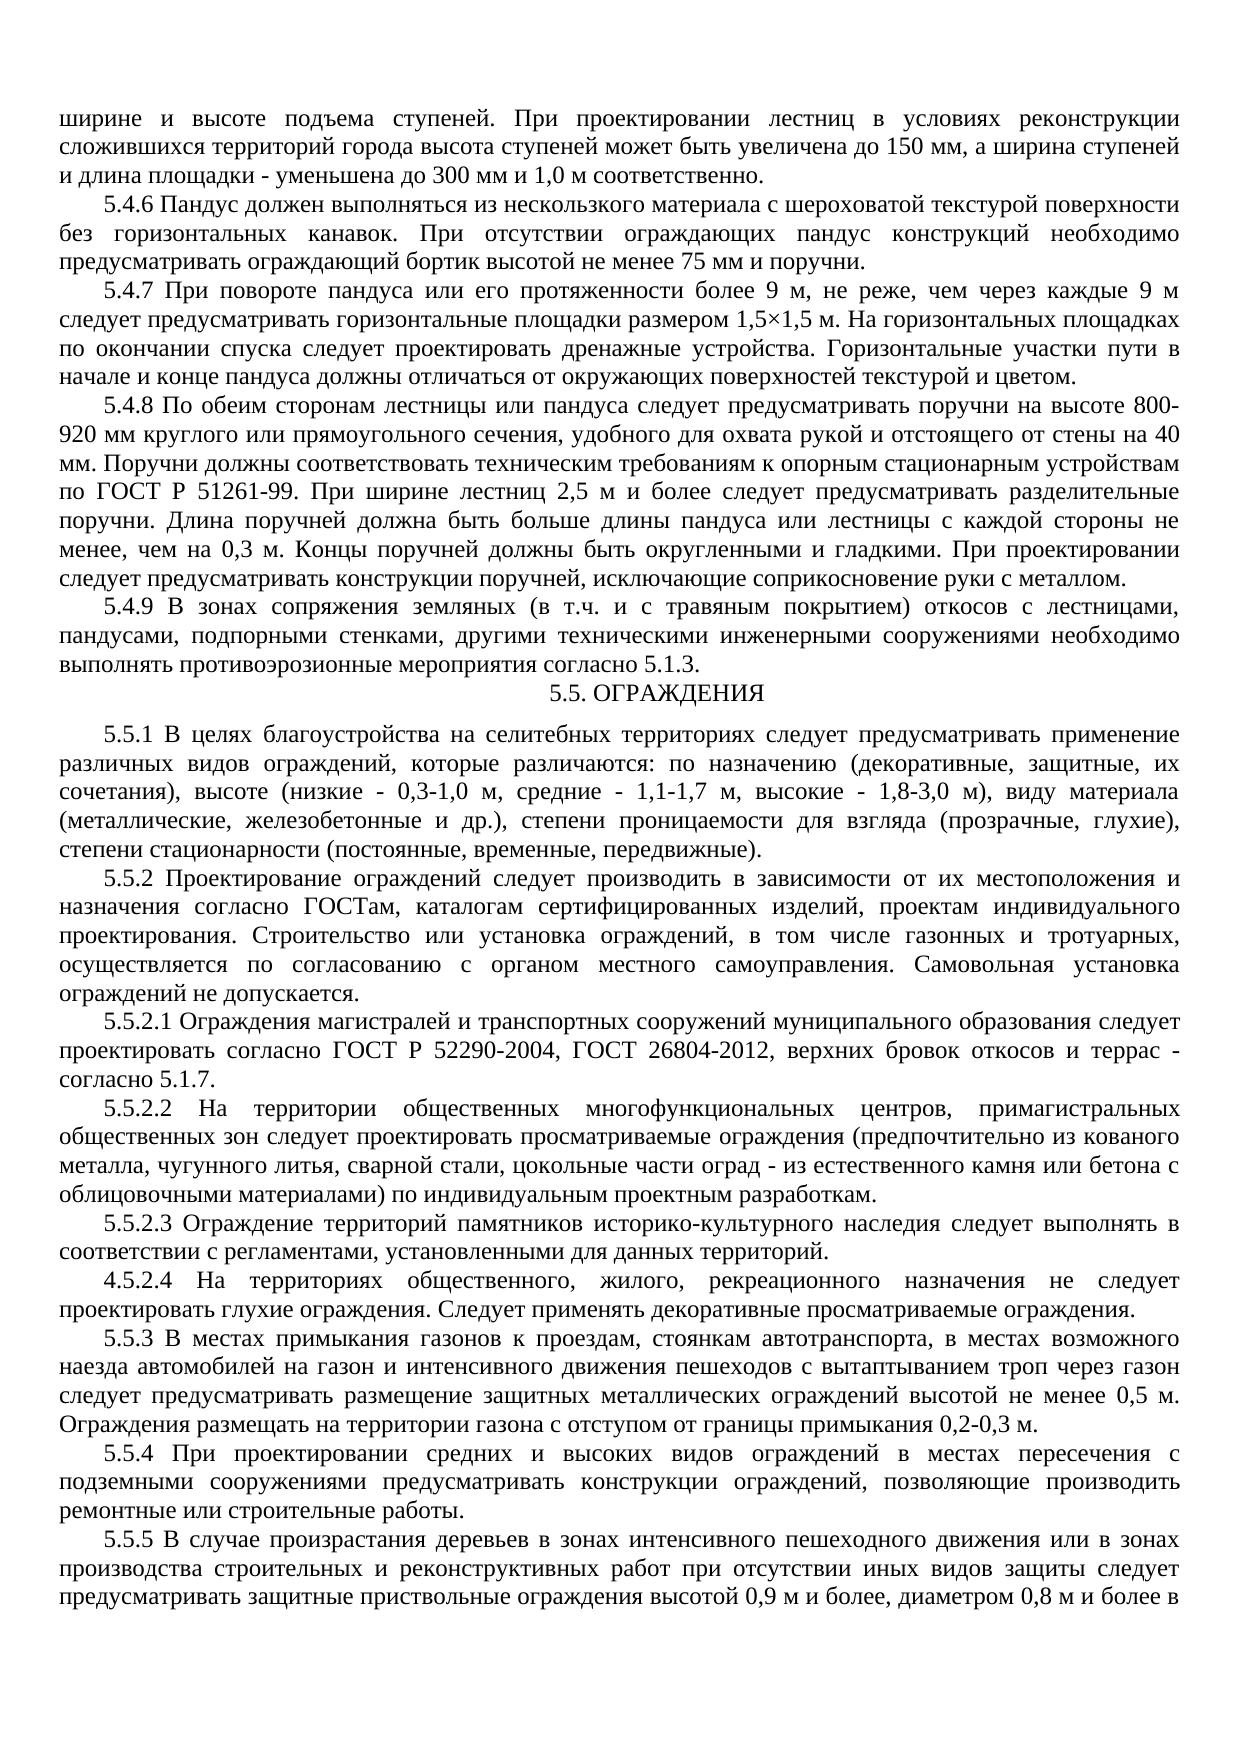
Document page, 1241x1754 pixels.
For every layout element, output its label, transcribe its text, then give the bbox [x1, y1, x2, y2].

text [59, 1524, 1181, 1610]
text 5.5.4 При проектировании средних и высоких видов ограждений в местах пересечения с подземными сооружениями предусматривать конструкции ограждений, позволяющие производить ремонтные или строительные работы. [59, 1438, 1181, 1524]
text 5.5.2.2 На территории общественных многофункциональных центров, примагистральных общественных зон следует проектировать просматриваемые ограждения (предпочтительно из кованого металла, чугунного литья, сварной стали, цокольные части оград - из естественного камня или бетона с облицовочными материалами) по индивидуальным проектным разработкам. [59, 1093, 1181, 1208]
text 4.5.2.4 На территориях общественного, жилого, рекреационного назначения не следует проектировать глухие ограждения. Следует применять декоративные просматриваемые ограждения. [59, 1265, 1181, 1323]
text 5.5.3 В местах примыкания газонов к проездам, стоянкам автотранспорта, в местах возможного наезда автомобилей на газон и интенсивного движения пешеходов с вытаптыванием троп через газон следует предусматривать размещение защитных металлических ограждений высотой не менее 0,5 м. Ограждения размещать на территории газона с отступом от границы примыкания 0,2-0,3 м. [59, 1323, 1181, 1438]
text 5.5.1 В целях благоустройства на селитебных территориях следует предусматривать применение различных видов ограждений, которые различаются: по назначению (декоративные, защитные, их сочетания), высоте (низкие - 0,3-1,0 м, средние - 1,1-1,7 м, высокие - 1,8-3,0 м), виду материала (металлические, железобетонные и др.), степени проницаемости для взгляда (прозрачные, глухие), степени стационарности (постоянные, временные, передвижные). [59, 719, 1181, 863]
text 5.5.2 Проектирование ограждений следует производить в зависимости от их местоположения и назначения согласно ГОСТам, каталогам сертифицированных изделий, проектам индивидуального проектирования. Строительство или установка ограждений, в том числе газонных и тротуарных, осуществляется по согласованию с органом местного самоуправления. Самовольная установка ограждений не допускается. [59, 863, 1181, 1006]
text 5.5.2.3 Ограждение территорий памятников историко-культурного наследия следует выполнять в соответствии с регламентами, установленными для данных территорий. [59, 1208, 1181, 1265]
text 5.5.2.1 Ограждения магистралей и транспортных сооружений муниципального образования следует проектировать согласно ГОСТ Р 52290-2004, ГОСТ 26804-2012, верхних бровок откосов и террас - согласно 5.1.7. [59, 1006, 1181, 1093]
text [59, 103, 1181, 189]
text 5.4.9 В зонах сопряжения земляных (в т.ч. и с травяным покрытием) откосов с лестницами, пандусами, подпорными стенками, другими техническими инженерными сооружениями необходимо выполнять противоэрозионные мероприятия согласно 5.1.3. [59, 591, 1181, 678]
text 5.4.6 Пандус должен выполняться из нескользкого материала с шероховатой текстурой поверхности без горизонтальных канавок. При отсутствии ограждающих пандус конструкций необходимо предусматривать ограждающий бортик высотой не менее 75 мм и поручни. [59, 189, 1181, 275]
text 5.4.7 При повороте пандуса или его протяженности более 9 м, не реже, чем через каждые 9 м следует предусматривать горизонтальные площадки размером 1,5×1,5 м. На горизонтальных площадках по окончании спуска следует проектировать дренажные устройства. Горизонтальные участки пути в начале и конце пандуса должны отличаться от окружающих поверхностей текстурой и цветом. [59, 275, 1181, 390]
text 5.5. ОГРАЖДЕНИЯ [59, 678, 1181, 706]
text 5.4.8 По обеим сторонам лестницы или пандуса следует предусматривать поручни на высоте 800-920 мм круглого или прямоугольного сечения, удобного для охвата рукой и отстоящего от стены на 40 мм. Поручни должны соответствовать техническим требованиям к опорным стационарным устройствам по ГОСТ Р 51261-99. При ширине лестниц 2,5 м и более следует предусматривать разделительные поручни. Длина поручней должна быть больше длины пандуса или лестницы с каждой стороны не менее, чем на 0,3 м. Концы поручней должны быть округленными и гладкими. При проектировании следует предусматривать конструкции поручней, исключающие соприкосновение руки с металлом. [59, 390, 1181, 591]
